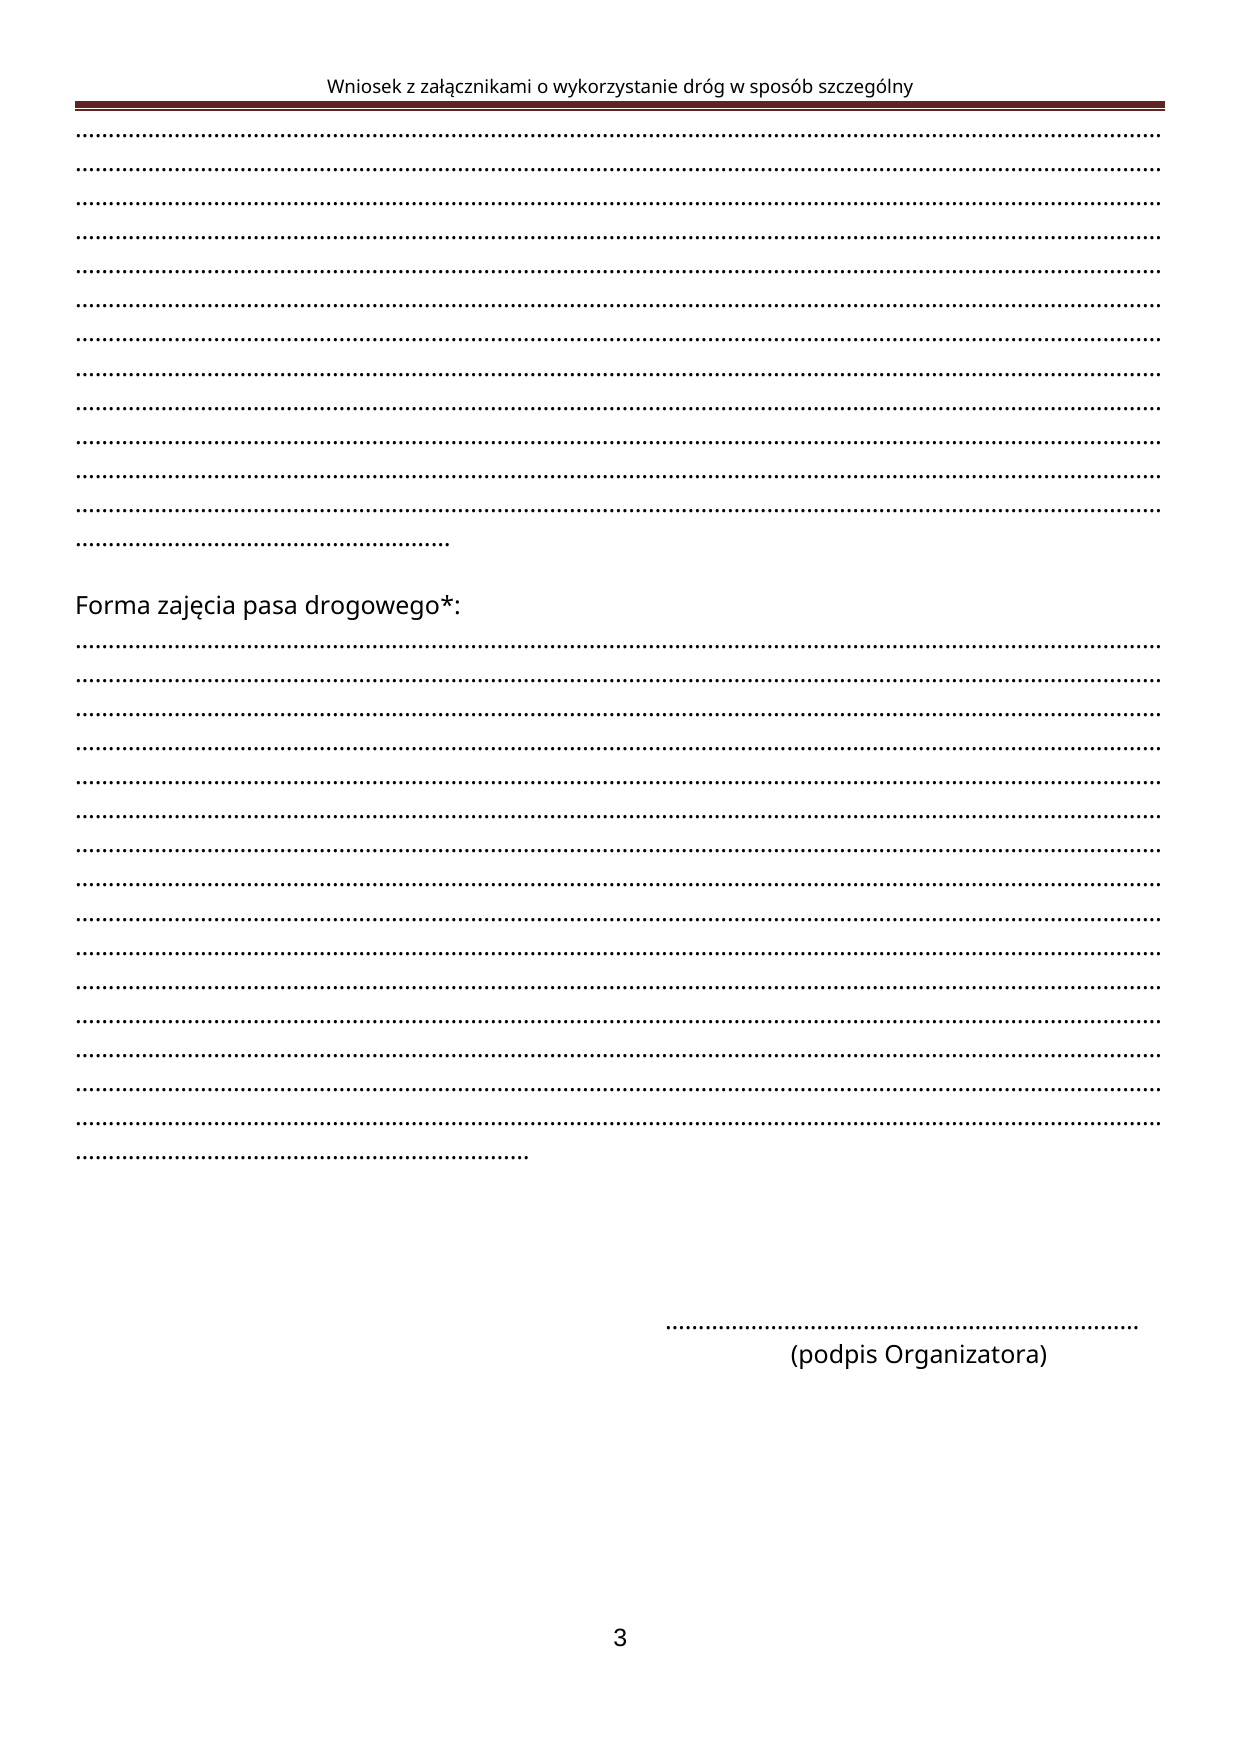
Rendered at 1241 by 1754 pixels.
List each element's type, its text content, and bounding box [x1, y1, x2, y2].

text Forma zajęcia pasa drogowego*: …………………………………………………………………………………………………………………………………………………………………………………………………………………………………………………………………………………………………………………………………………………………………………………………………………………………………………………………………………………………………………………………………………………………………………………………………………………………………………………………………………………………………………………………………………………………………………………………………………………………………………………………………………………………………………………………………………………………………………………………………………………………………………………………………………………………………………………………………………………………………………………………………………………………………………………………………………………………………………………………………………………………………………………………………………………………………………………………………………………………………………………………………………………………………………………………………………………………………………………………………………………………………………………………………………………………………………………………………………………………………………………………………………………………………………………………………………………………………………………………………………………………………………………………………………………………………………………………………………………………………………………………………………………………………………………………………………………………………………………………………………………… [75, 588, 1165, 1167]
text ……………………………………………………………… [75, 1303, 1165, 1337]
text (podpis Organizatora) [75, 1337, 1165, 1371]
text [75, 111, 1165, 553]
